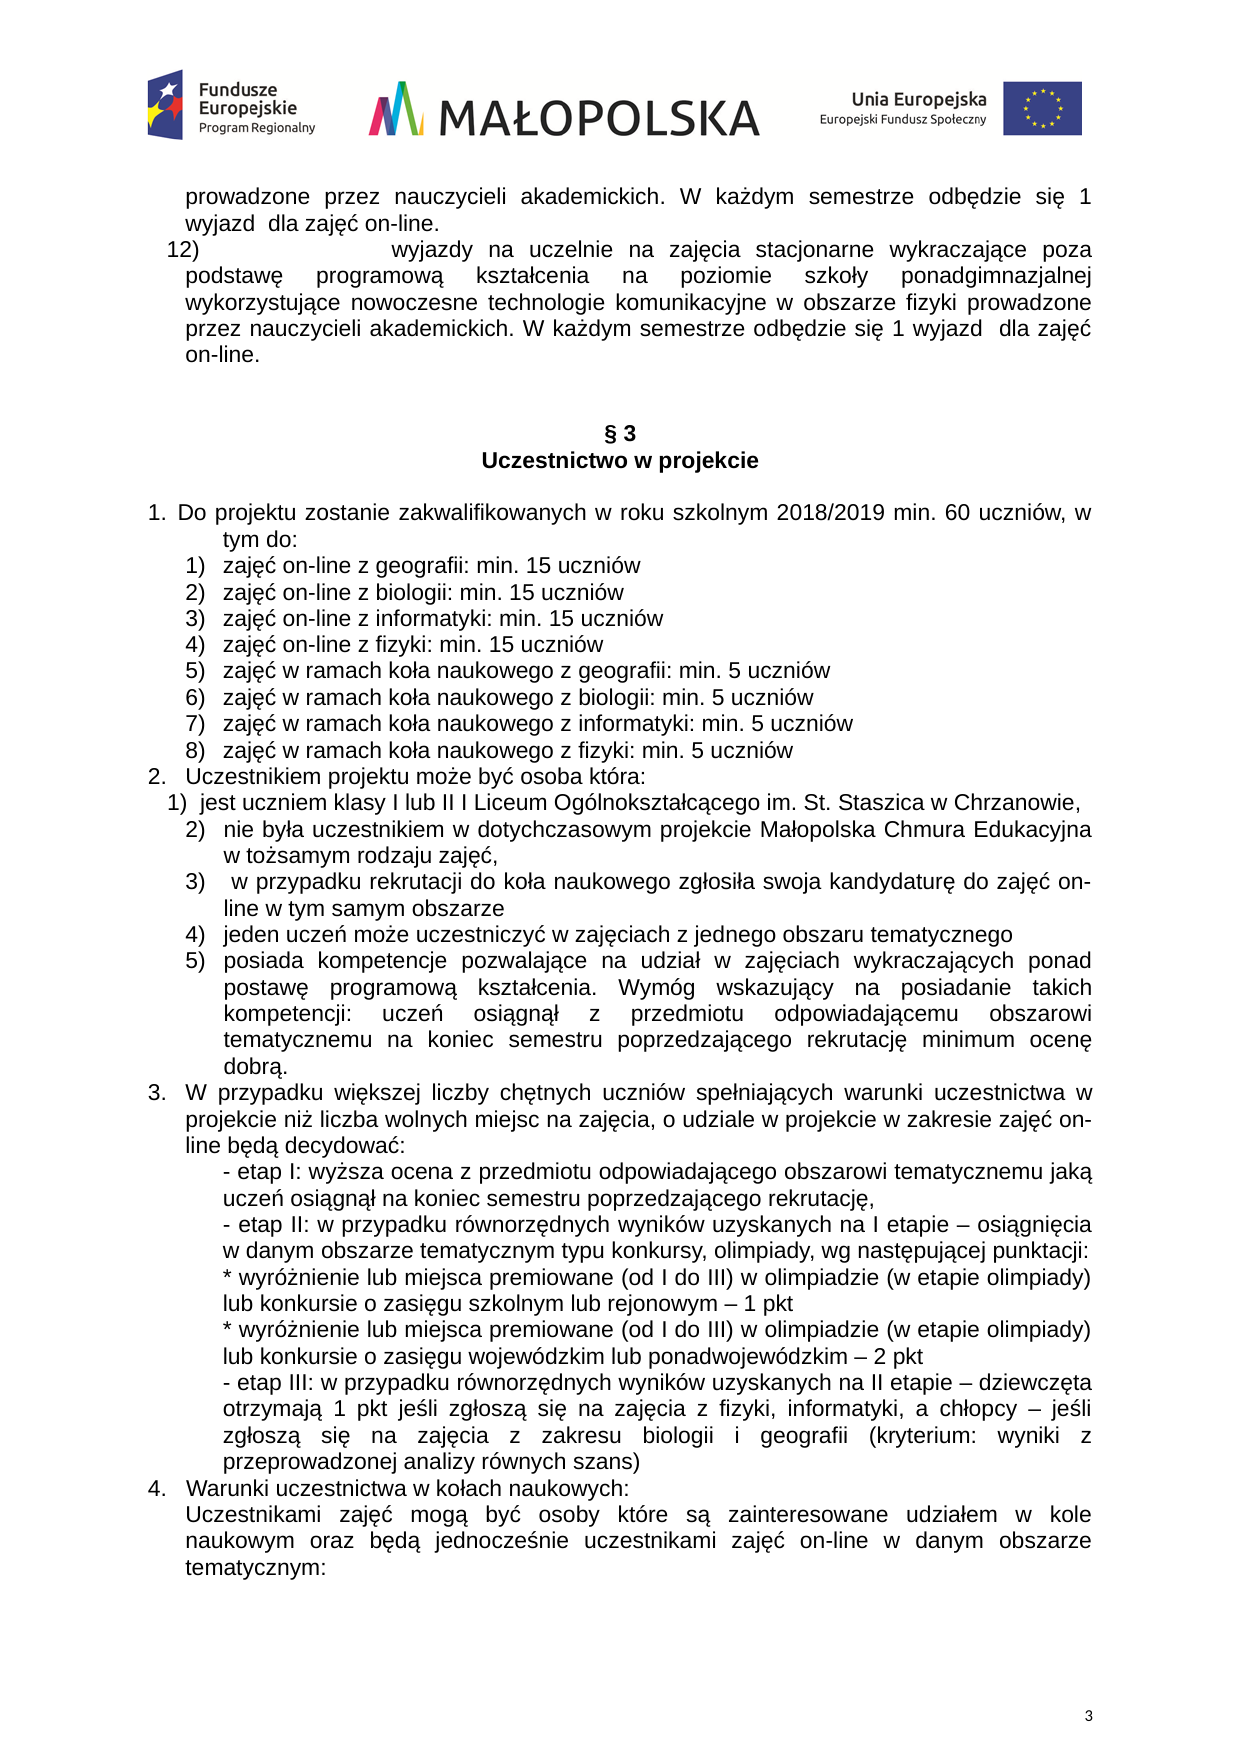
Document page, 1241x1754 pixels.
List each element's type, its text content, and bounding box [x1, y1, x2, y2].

text § 3 Uczestnictwo w projekcie [148, 420, 1093, 473]
text * wyróżnienie lub miejsca premiowane (od I do III) w olimpiadzie (w etapie olimpiady) lub konkursie o zasięgu szkolnym lub rejonowym – 1 pkt [223, 1264, 1093, 1316]
list W przypadku większej liczby chętnych uczniów spełniających warunki uczestnictwa w projekcie niż liczba wolnych miejsc na zajęcia, o udziale w projekcie w zakresie zajęć on-line będą decydować: [148, 1079, 1093, 1158]
picture [147, 69, 1082, 140]
list jeden uczeń może uczestniczyć w zajęciach z jednego obszaru tematycznego [185, 921, 1093, 947]
text - etap II: w przypadku równorzędnych wyników uzyskanych na I etapie – osiągnięcia w danym obszarze tematycznym typu konkursy, olimpiady, wg następującej punktacji: [223, 1211, 1093, 1264]
list zajęć w ramach koła naukowego z geografii: min. 5 uczniów [185, 657, 1093, 684]
text - etap III: w przypadku równorzędnych wyników uzyskanych na II etapie – dziewczęta otrzymają 1 pkt jeśli zgłoszą się na zajęcia z fizyki, informatyki, a chłopcy – jeśli zgłoszą się na zajęcia z zakresu biologii i geografii (kryterium: wyniki z przeprowadzonej analizy równych szans) [223, 1369, 1093, 1474]
list nie była uczestnikiem w dotychczasowym projekcie Małopolska Chmura Edukacyjna w tożsamym rodzaju zajęć, [185, 816, 1093, 868]
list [166, 183, 1093, 236]
text 4. Warunki uczestnictwa w kołach naukowych: [148, 1474, 1093, 1501]
text Uczestnikami zajęć mogą być osoby które są zainteresowane udziałem w kole naukowym oraz będą jednocześnie uczestnikami zajęć on-line w danym obszarze tematycznym: [185, 1501, 1093, 1580]
text * wyróżnienie lub miejsca premiowane (od I do III) w olimpiadzie (w etapie olimpiady) lub konkursie o zasięgu wojewódzkim lub ponadwojewódzkim – 2 pkt [223, 1316, 1093, 1369]
list zajęć on-line z biologii: min. 15 uczniów [185, 578, 1093, 605]
list zajęć w ramach koła naukowego z biologii: min. 5 uczniów [185, 684, 1093, 710]
list zajęć on-line z informatyki: min. 15 uczniów [185, 605, 1093, 631]
text 1) jest uczniem klasy I lub II I Liceum Ogólnokształcącego im. St. Staszica w Chrzanowie, [148, 789, 1093, 816]
text - etap I: wyższa ocena z przedmiotu odpowiadającego obszarowi tematycznemu jaką uczeń osiągnął na koniec semestru poprzedzającego rekrutację, [223, 1158, 1093, 1211]
list zajęć on-line z fizyki: min. 15 uczniów [185, 631, 1093, 657]
list posiada kompetencje pozwalające na udział w zajęciach wykraczających ponad postawę programową kształcenia. Wymóg wskazujący na posiadanie takich kompetencji: uczeń osiągnął z przedmiotu odpowiadającemu obszarowi tematycznemu na koniec semestru poprzedzającego rekrutację minimum ocenę dobrą. [185, 947, 1093, 1079]
list zajęć on-line z geografii: min. 15 uczniów [185, 552, 1093, 578]
list Do projektu zostanie zakwalifikowanych w roku szkolnym 2018/2019 min. 60 uczniów, w tym do: [148, 499, 1093, 552]
list zajęć w ramach koła naukowego z fizyki: min. 5 uczniów [185, 737, 1093, 763]
list Uczestnikiem projektu może być osoba która: [148, 763, 1093, 789]
list w przypadku rekrutacji do koła naukowego zgłosiła swoja kandydaturę do zajęć on-line w tym samym obszarze [185, 868, 1093, 921]
list zajęć w ramach koła naukowego z informatyki: min. 5 uczniów [185, 710, 1093, 737]
list wyjazdy na uczelnie na zajęcia stacjonarne wykraczające poza podstawę programową kształcenia na poziomie szkoły ponadgimnazjalnej wykorzystujące nowoczesne technologie komunikacyjne w obszarze fizyki prowadzone przez nauczycieli akademickich. W każdym semestrze odbędzie się 1 wyjazd dla zajęć on-line. [166, 236, 1093, 368]
